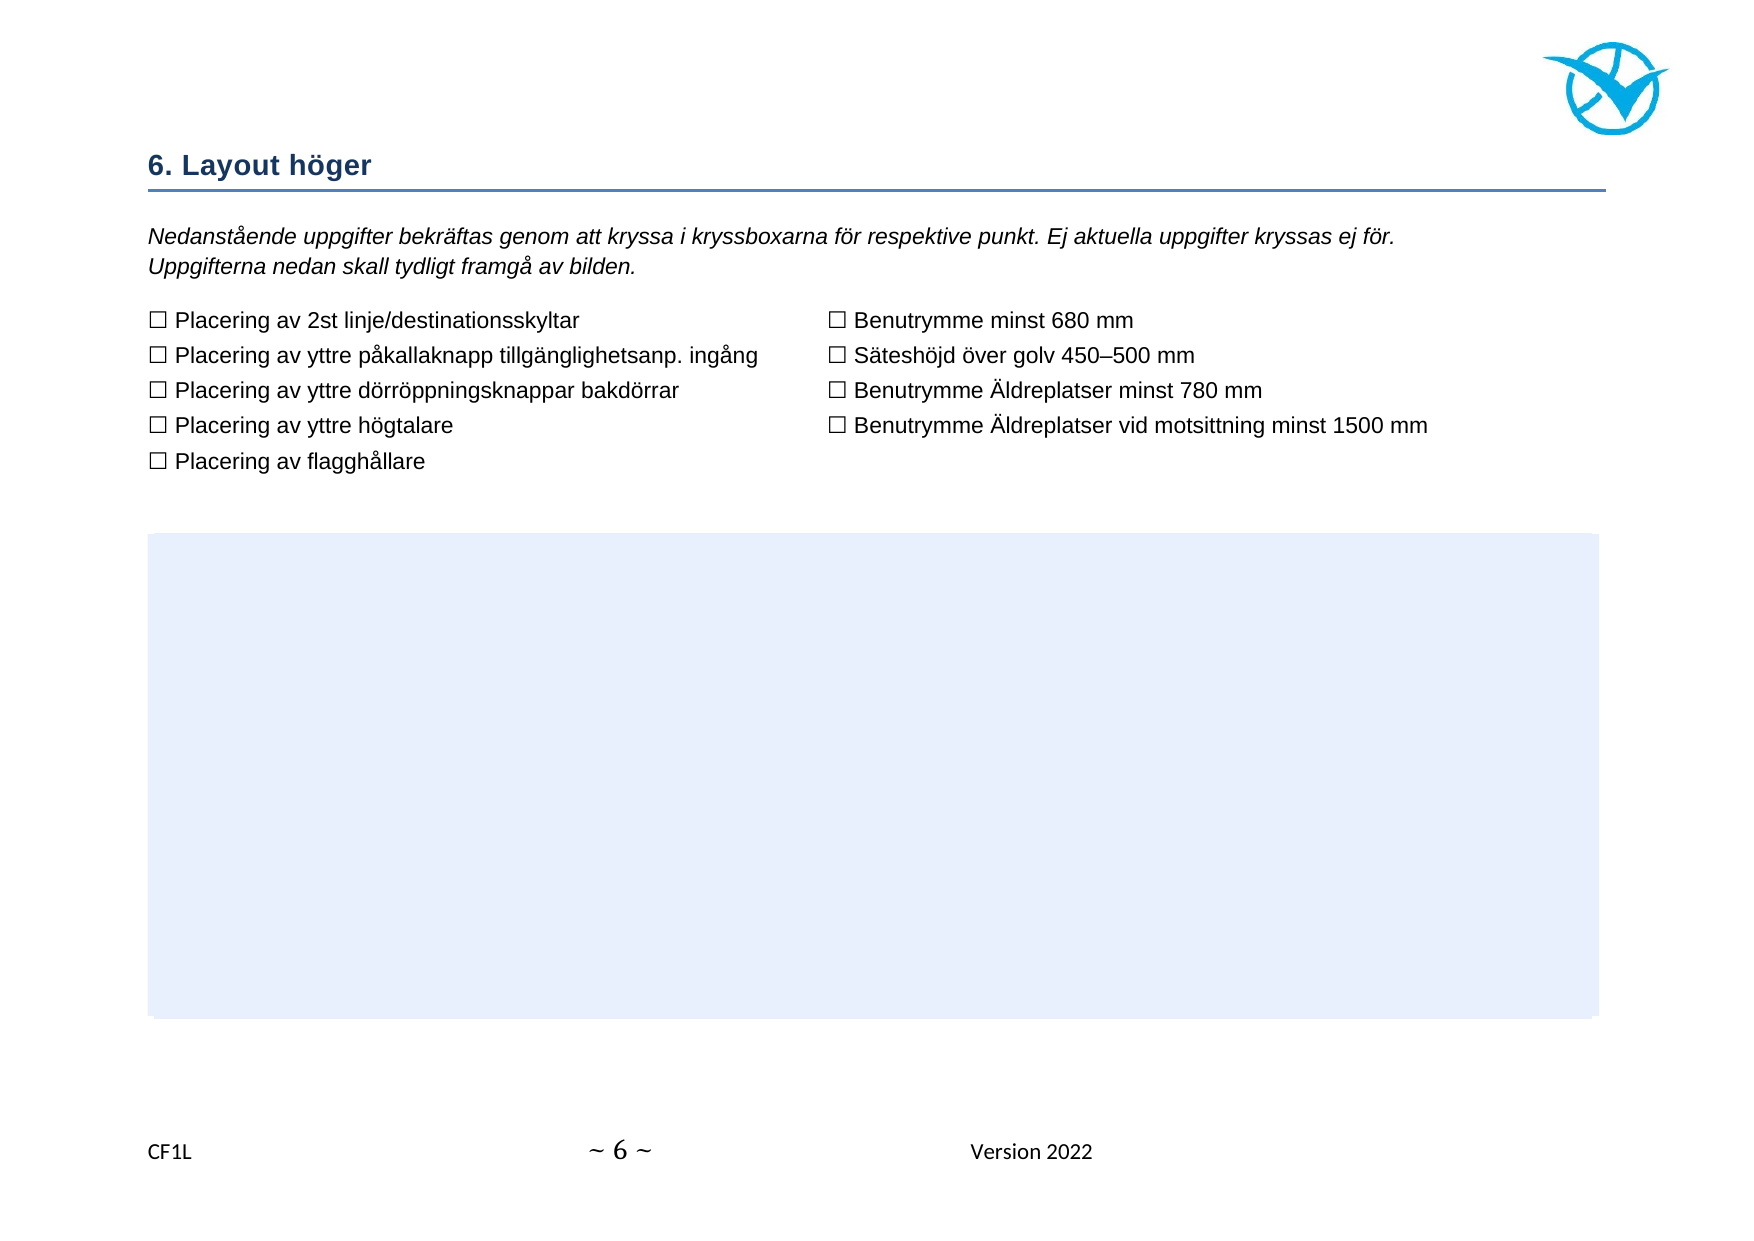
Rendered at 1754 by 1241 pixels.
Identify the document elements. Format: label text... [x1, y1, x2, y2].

text Nedanstående uppgifter bekräftas genom att kryssa i kryssboxarna för respektive punkt. Ej aktuella uppgifter kryssas ej för. Uppgifterna nedan skall tydligt framgå av bilden. [148, 223, 1606, 279]
picture [147, 533, 1600, 1019]
text Placering av 2st linje/destinationsskyltar Benutrymme minst 680 mm Placering av yttre påkallaknapp tillgänglighetsanp. ingång Säteshöjd över golv 450–500 mm Placering av yttre dörröppningsknappar bakdörrar Benutrymme Äldreplatser minst 780 mm Placering av yttre högtalare Benutrymme Äldreplatser vid motsittning minst 1500 mm Placering av flagghållare Samtliga säte placerade i färdriktningen [148, 304, 1606, 508]
title 6. Layout höger [148, 148, 1606, 189]
picture [1584, 48, 1616, 74]
picture [1615, 42, 1673, 135]
picture [1542, 42, 1654, 135]
